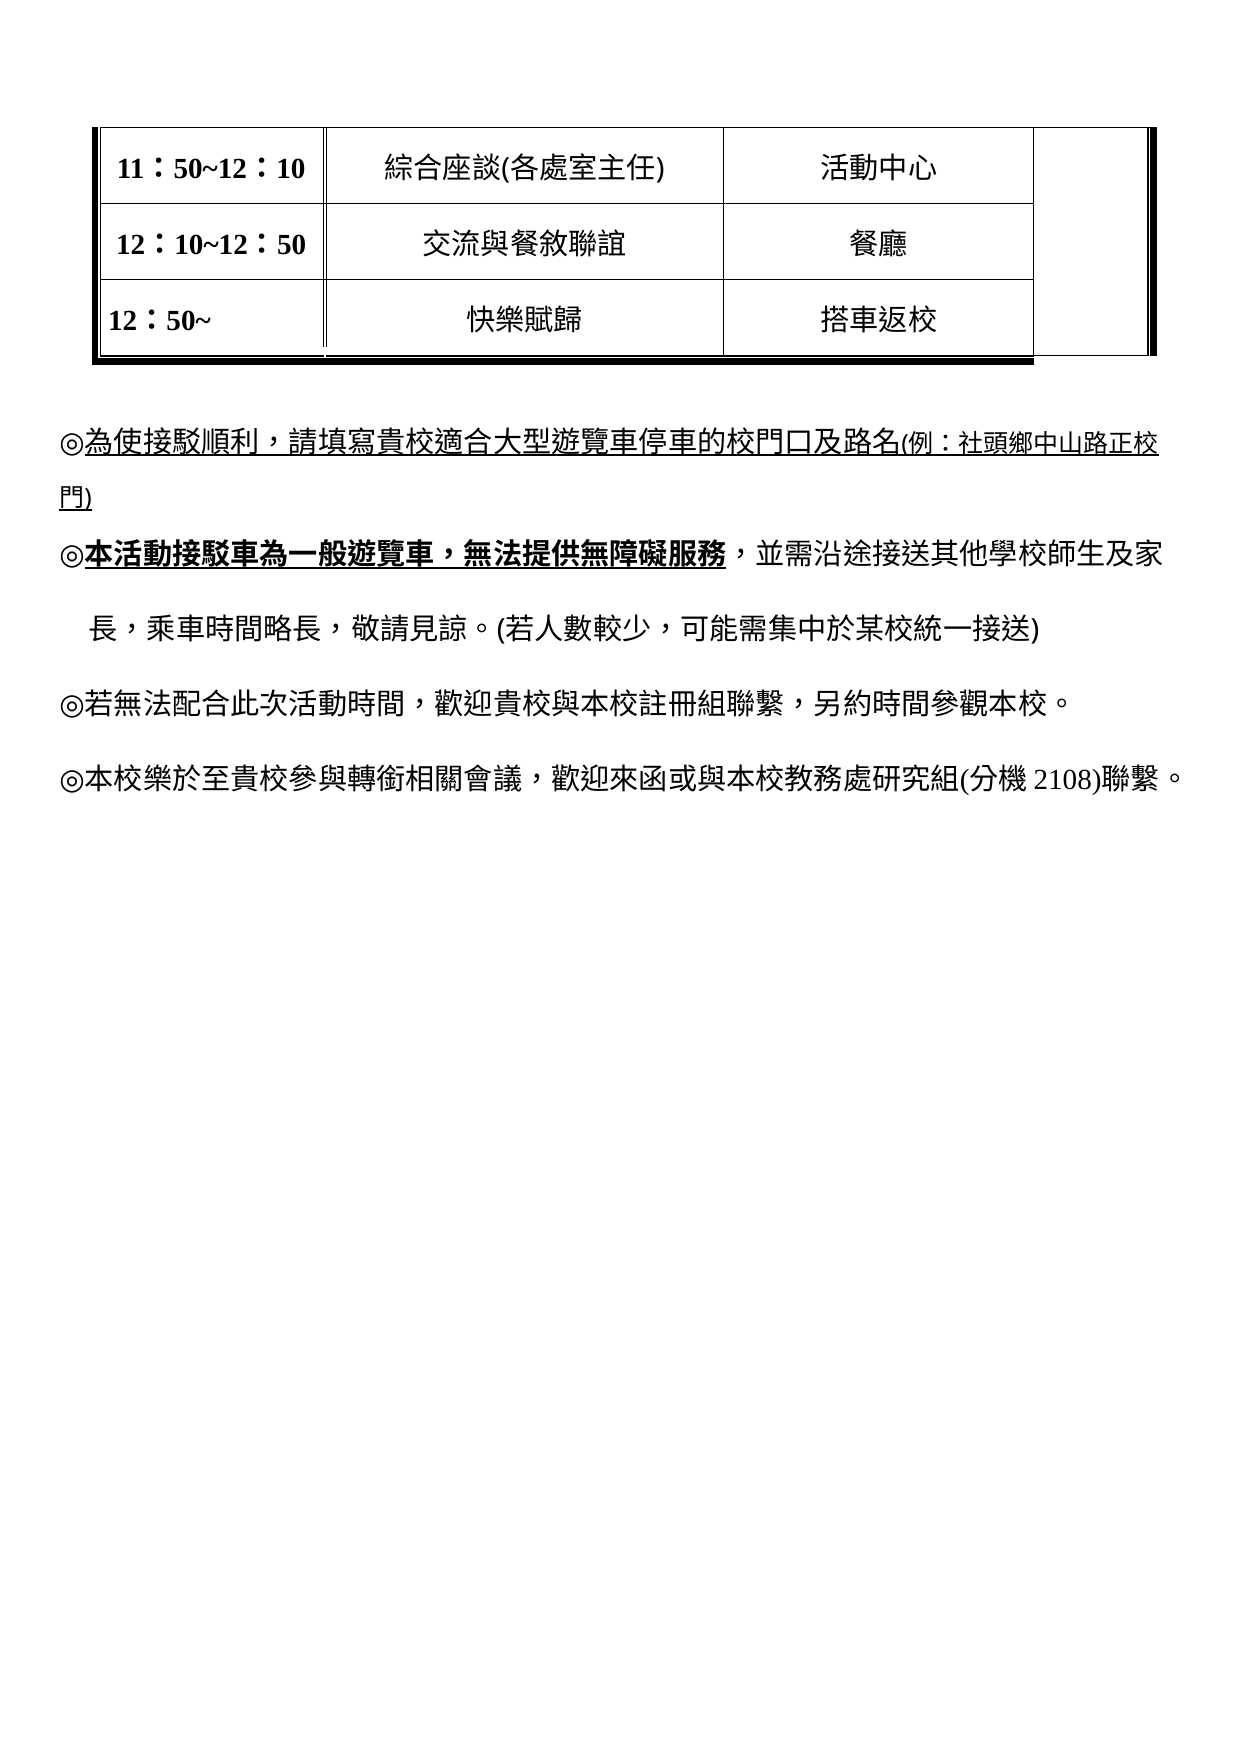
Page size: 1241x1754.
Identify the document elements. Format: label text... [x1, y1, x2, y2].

table_cell 活動中心 [724, 128, 1033, 203]
text ◎若無法配合此次活動時間，歡迎貴校與本校註冊組聯繫，另約時間參觀本校。 [59, 664, 1181, 739]
table_cell 交流與餐敘聯誼 [327, 204, 723, 279]
text ◎本校樂於至貴校參與轉銜相關會議，歡迎來函或與本校教務處研究組(分機2108)聯繫。 [59, 739, 1181, 814]
table_cell 快樂賦歸 [325, 280, 723, 355]
table_cell 11：50~12：10 [101, 128, 323, 203]
table_cell 綜合座談(各處室主任) [327, 128, 723, 203]
table_cell 搭車返校 [724, 280, 1033, 355]
text ◎本活動接駁車為一般遊覽車，無法提供無障礙服務，並需沿途接送其他學校師生及家長，乘車時間略長，敬請見諒。(若人數較少，可能需集中於某校統一接送) [59, 514, 1181, 664]
table_cell 12：10~12：50 [101, 204, 323, 279]
text ◎為使接駁順利，請填寫貴校適合大型遊覽車停車的校門口及路名(例：社頭鄉中山路正校門) [59, 402, 1181, 514]
table_cell 餐廳 [724, 204, 1033, 279]
table_cell 12：50~ [101, 280, 325, 355]
